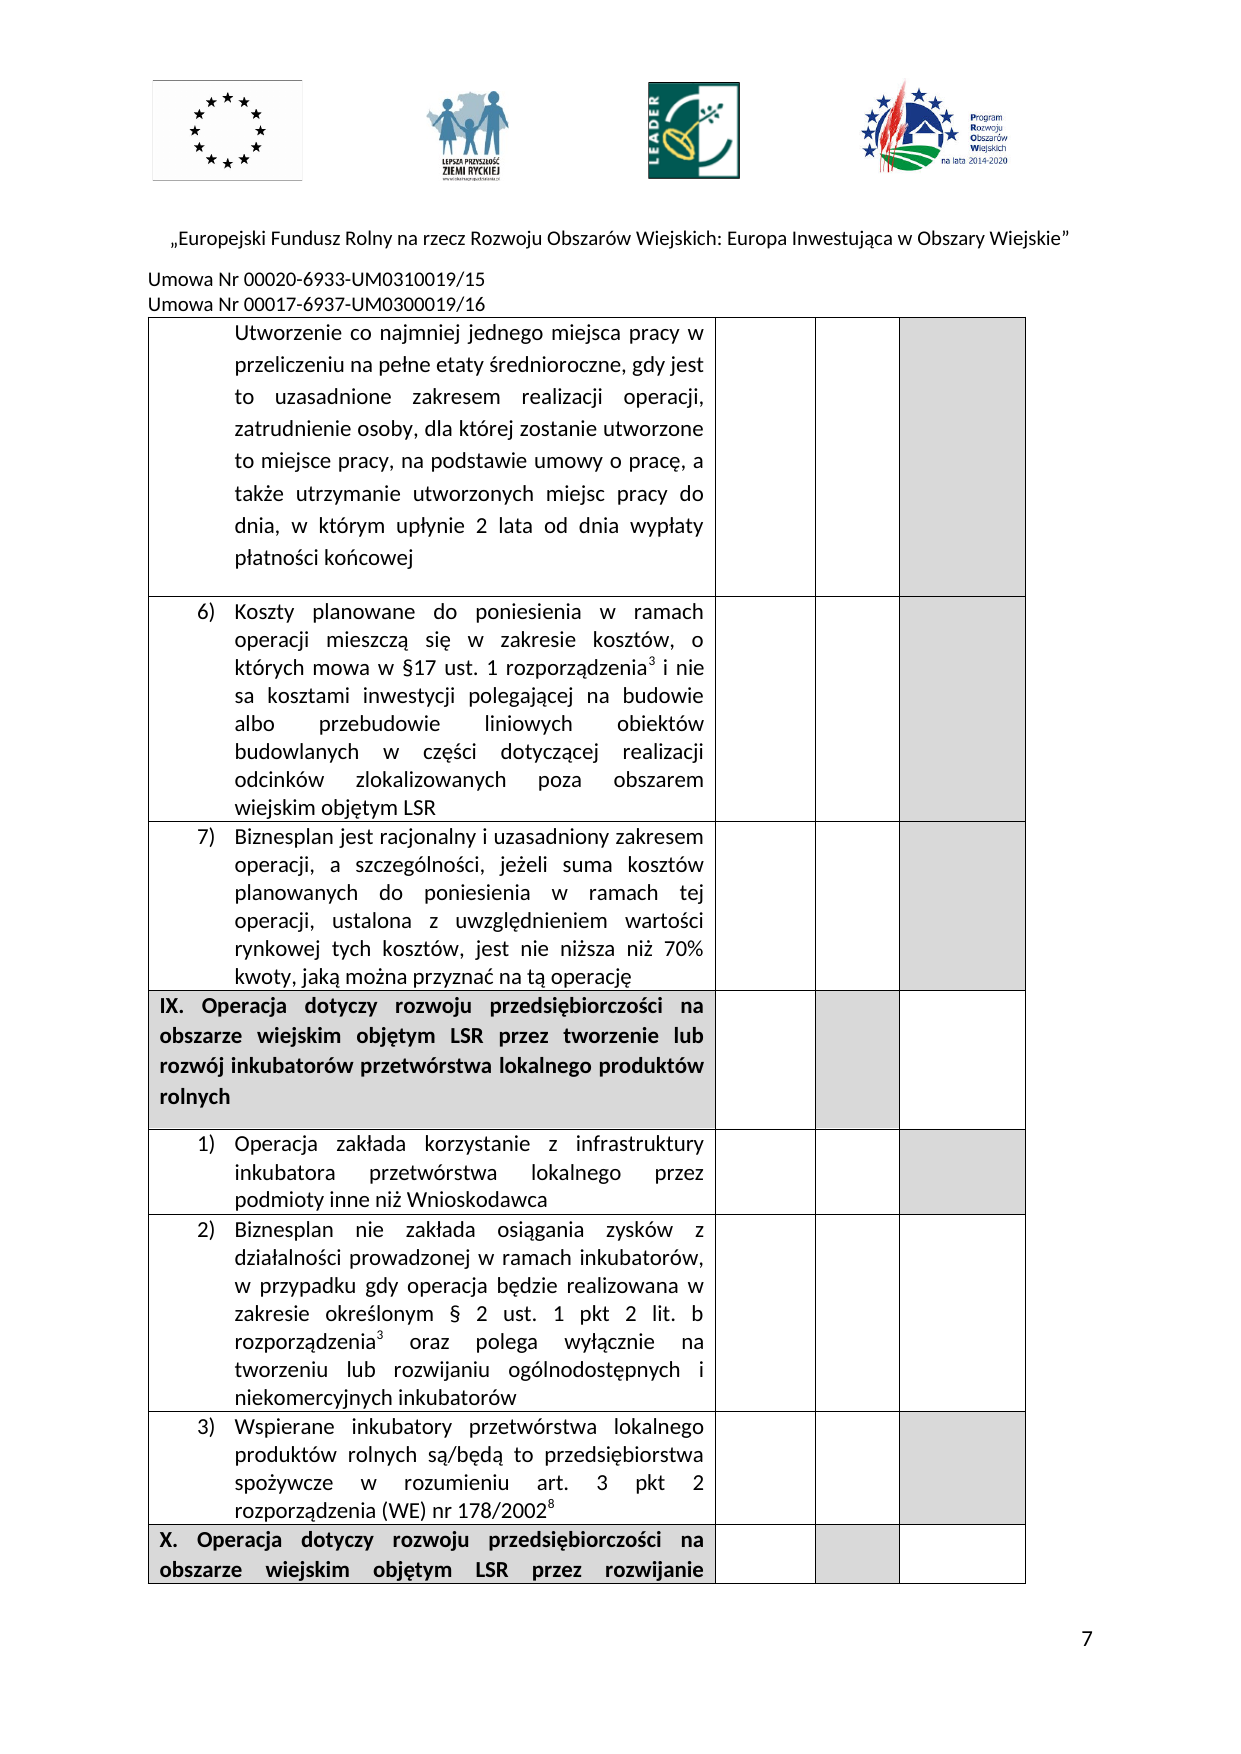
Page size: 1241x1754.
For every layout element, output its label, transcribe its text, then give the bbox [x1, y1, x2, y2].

picture [426, 91, 509, 181]
table_cell [816, 991, 899, 1128]
picture [648, 82, 741, 181]
table_cell Operacja zakłada korzystanie z infrastruktury inkubatora przetwórstwa lokalnego przez podmioty inne niż Wnioskodawca [149, 1130, 715, 1214]
table_cell [816, 597, 899, 821]
table_cell [816, 1412, 899, 1524]
table_cell IX. Operacja dotyczy rozwoju przedsiębiorczości na obszarze wiejskim objętym LSR przez tworzenie lub rozwój inkubatorów przetwórstwa lokalnego produktów rolnych [149, 991, 715, 1128]
table_cell [900, 1215, 1025, 1411]
table_cell Wspierane inkubatory przetwórstwa lokalnego produktów rolnych są/będą to przedsiębiorstwa spożywcze w rozumieniu art. 3 pkt 2 rozporządzenia (WE) nr 178/20028 [149, 1412, 715, 1524]
table_cell [816, 1525, 899, 1583]
table_cell [900, 822, 1025, 990]
table_cell [716, 1215, 815, 1411]
table_cell [900, 1130, 1025, 1214]
picture [854, 73, 1019, 181]
table_cell [716, 1412, 815, 1524]
table_cell Koszty planowane do poniesienia w ramach operacji mieszczą się w zakresie kosztów, o których mowa w §17 ust. 1 rozporządzenia3 i nie sa kosztami inwestycji polegającej na budowie albo przebudowie liniowych obiektów budowlanych w części dotyczącej realizacji odcinków zlokalizowanych poza obszarem wiejskim objętym LSR [149, 597, 715, 821]
table_cell [900, 1412, 1025, 1524]
table_cell [900, 597, 1025, 821]
table_cell [716, 1525, 815, 1583]
table_cell X. Operacja dotyczy rozwoju przedsiębiorczości na obszarze wiejskim objętym LSR przez rozwijanie działalności gospodarczej [149, 1525, 715, 1583]
table_cell [716, 1130, 815, 1214]
table_cell [816, 1130, 899, 1214]
table_cell [716, 822, 815, 990]
table_cell [900, 991, 1025, 1128]
picture [152, 80, 303, 181]
table_cell [716, 318, 815, 596]
table_cell [816, 1215, 899, 1411]
table_cell [816, 822, 899, 990]
table_cell [900, 318, 1025, 596]
table_cell Biznesplan jest racjonalny i uzasadniony zakresem operacji, a szczególności, jeżeli suma kosztów planowanych do poniesienia w ramach tej operacji, ustalona z uwzględnieniem wartości rynkowej tych kosztów, jest nie niższa niż 70% kwoty, jaką można przyznać na tą operację [149, 822, 715, 990]
table_cell [716, 991, 815, 1128]
table_cell [716, 597, 815, 821]
table_cell [900, 1525, 1025, 1583]
table_cell Biznesplan nie zakłada osiągania zysków z działalności prowadzonej w ramach inkubatorów, w przypadku gdy operacja będzie realizowana w zakresie określonym § 2 ust. 1 pkt 2 lit. b rozporządzenia3 oraz polega wyłącznie na tworzeniu lub rozwijaniu ogólnodostępnych i niekomercyjnych inkubatorów [149, 1215, 715, 1411]
table_cell [816, 318, 899, 596]
